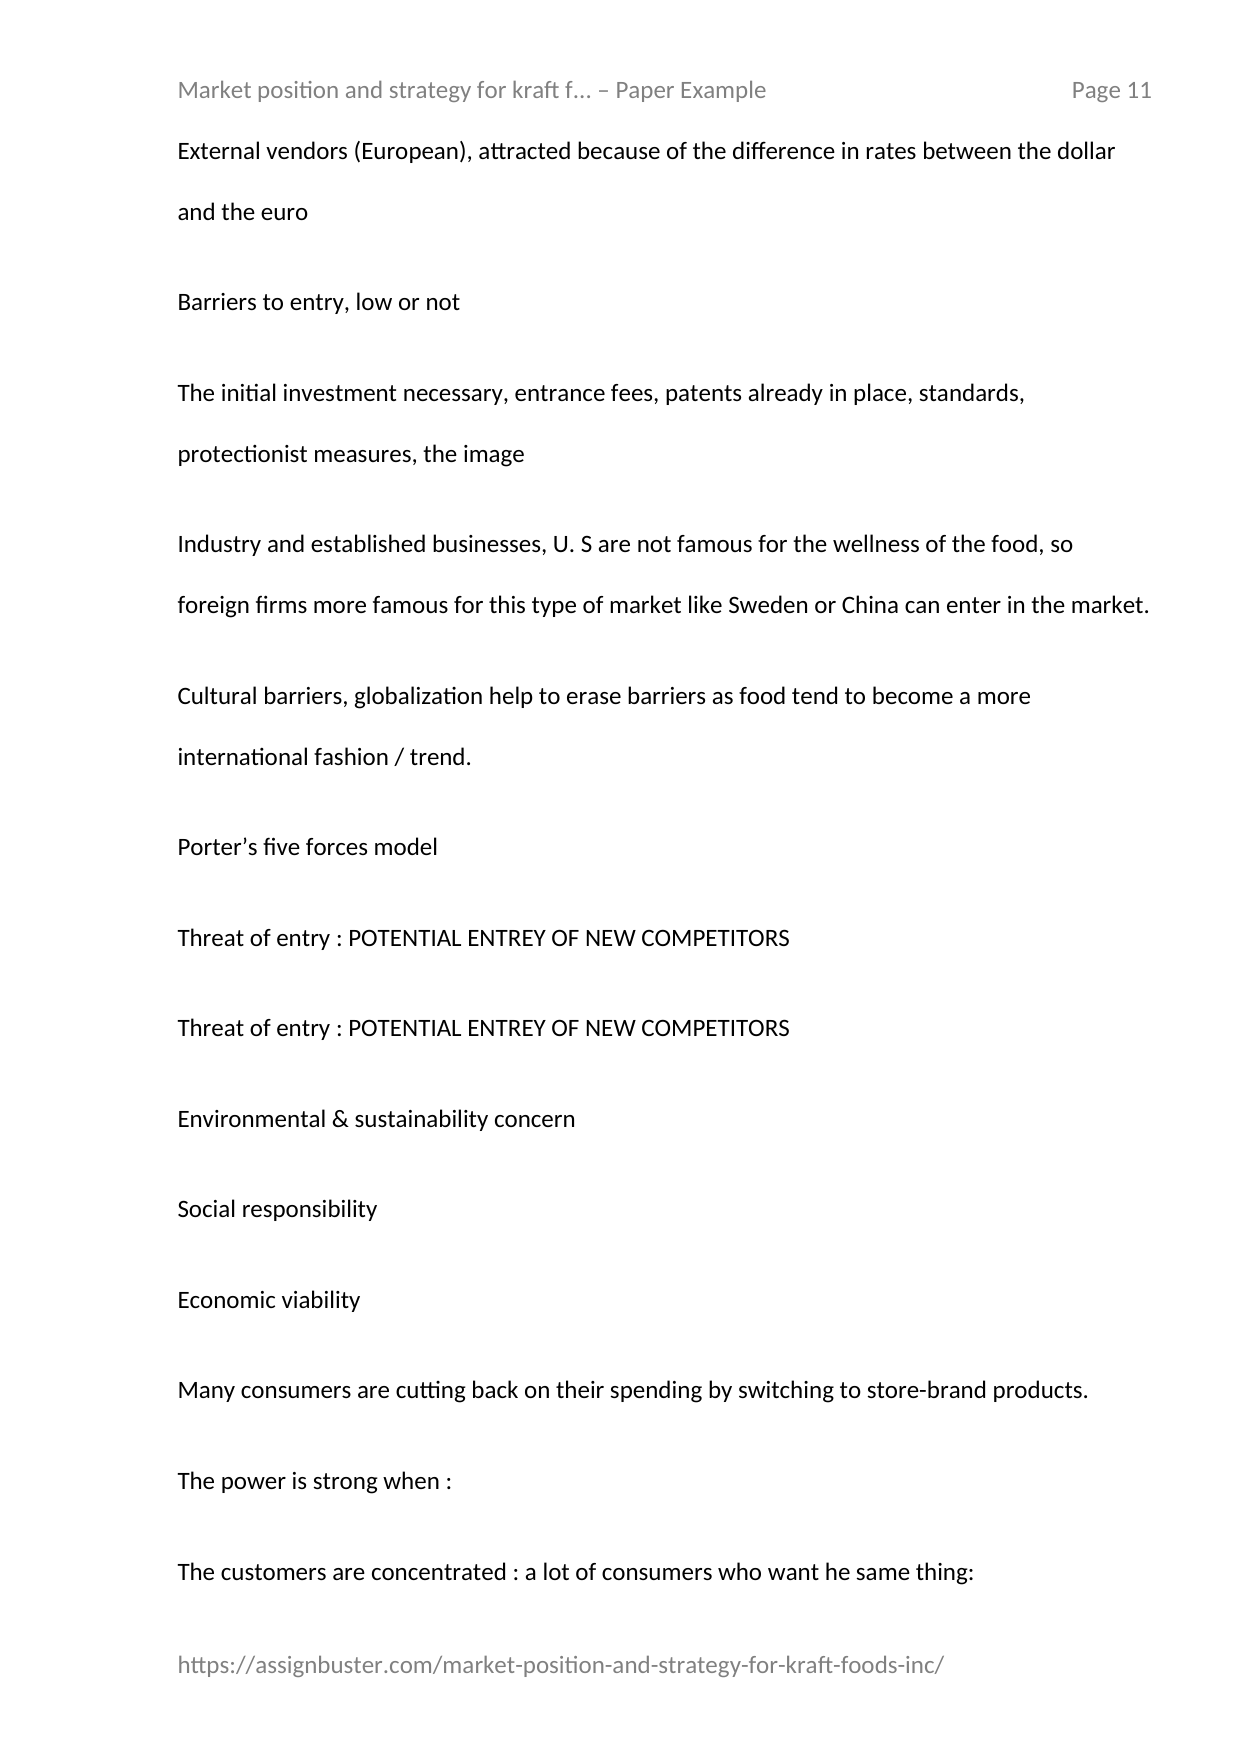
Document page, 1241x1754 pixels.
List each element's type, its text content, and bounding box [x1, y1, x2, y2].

text External vendors (European), attracted because of the difference in rates between the dollar and the euro [177, 135, 1152, 226]
text Barriers to entry, low or not [177, 286, 1152, 317]
text Social responsibility [177, 1194, 1152, 1224]
text Cultural barriers, globalization help to erase barriers as food tend to become a more international fashion / trend. [177, 680, 1152, 772]
text Economic viability [177, 1284, 1152, 1315]
text Porter’s five forces model [177, 832, 1152, 862]
text Threat of entry : POTENTIAL ENTREY OF NEW COMPETITORS [177, 922, 1152, 953]
text Industry and established businesses, U. S are not famous for the wellness of the food, so foreign firms more famous for this type of market like Sweden or China can enter in the market. [177, 528, 1152, 620]
text The initial investment necessary, entrance fees, patents already in place, standards, protectionist measures, the image [177, 377, 1152, 468]
text Environmental & sustainability concern [177, 1103, 1152, 1134]
text The customers are concentrated : a lot of consumers who want he same thing: [177, 1556, 1152, 1586]
text Threat of entry : POTENTIAL ENTREY OF NEW COMPETITORS [177, 1013, 1152, 1043]
text The power is strong when : [177, 1465, 1152, 1496]
text Many consumers are cutting back on their spending by switching to store-brand products. [177, 1375, 1152, 1405]
